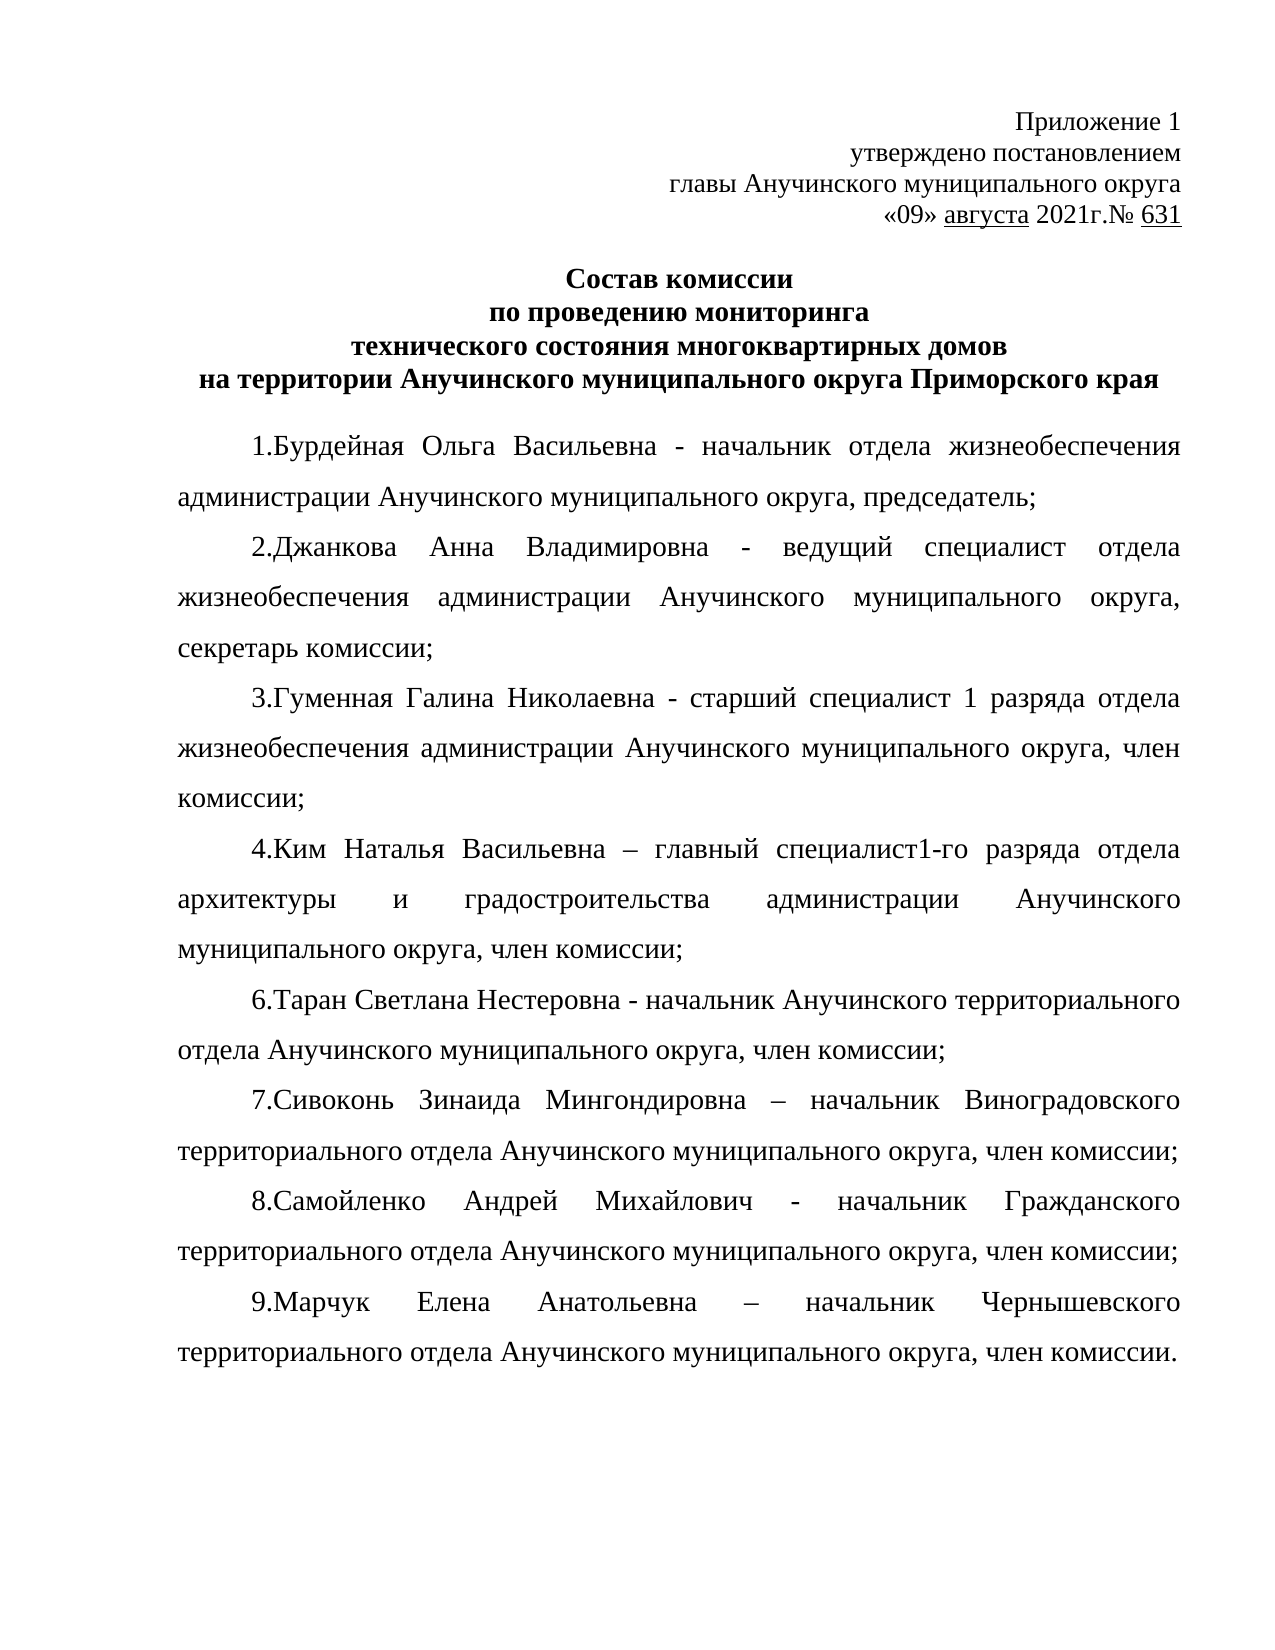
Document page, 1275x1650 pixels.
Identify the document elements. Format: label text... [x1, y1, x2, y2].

text Приложение 1 [177, 105, 1181, 136]
text «09» августа 2021г.№ 631 [177, 198, 1181, 229]
text Состав комиссии [177, 261, 1181, 294]
text по проведению мониторинга [177, 294, 1181, 328]
text главы Анучинского муниципального округа [177, 167, 1181, 198]
text 9.Марчук Елена Анатольевна – начальник Чернышевского территориального отдела Анучинского муниципального округа, член комиссии. [177, 1284, 1181, 1368]
text 2.Джанкова Анна Владимировна - ведущий специалист отдела жизнеобеспечения администрации Анучинского муниципального округа, секретарь комиссии; [177, 529, 1181, 663]
text 4.Ким Наталья Васильевна – главный специалист1-го разряда отдела архитектуры и градостроительства администрации Анучинского муниципального округа, член комиссии; [177, 831, 1181, 965]
text 3.Гуменная Галина Николаевна - старший специалист 1 разряда отдела жизнеобеспечения администрации Анучинского муниципального округа, член комиссии; [177, 680, 1181, 814]
text утверждено постановлением [177, 136, 1181, 167]
text технического состояния многоквартирных домов [177, 328, 1181, 361]
text 6.Таран Светлана Нестеровна - начальник Анучинского территориального отдела Анучинского муниципального округа, член комиссии; [177, 982, 1181, 1066]
text 7.Сивоконь Зинаида Мингондировна – начальник Виноградовского территориального отдела Анучинского муниципального округа, член комиссии; [177, 1082, 1181, 1166]
text 8.Самойленко Андрей Михайлович - начальник Гражданского территориального отдела Анучинского муниципального округа, член комиссии; [177, 1183, 1181, 1267]
text 1.Бурдейная Ольга Васильевна - начальник отдела жизнеобеспечения администрации Анучинского муниципального округа, председатель; [177, 428, 1181, 512]
text на территории Анучинского муниципального округа Приморского края [177, 361, 1181, 395]
